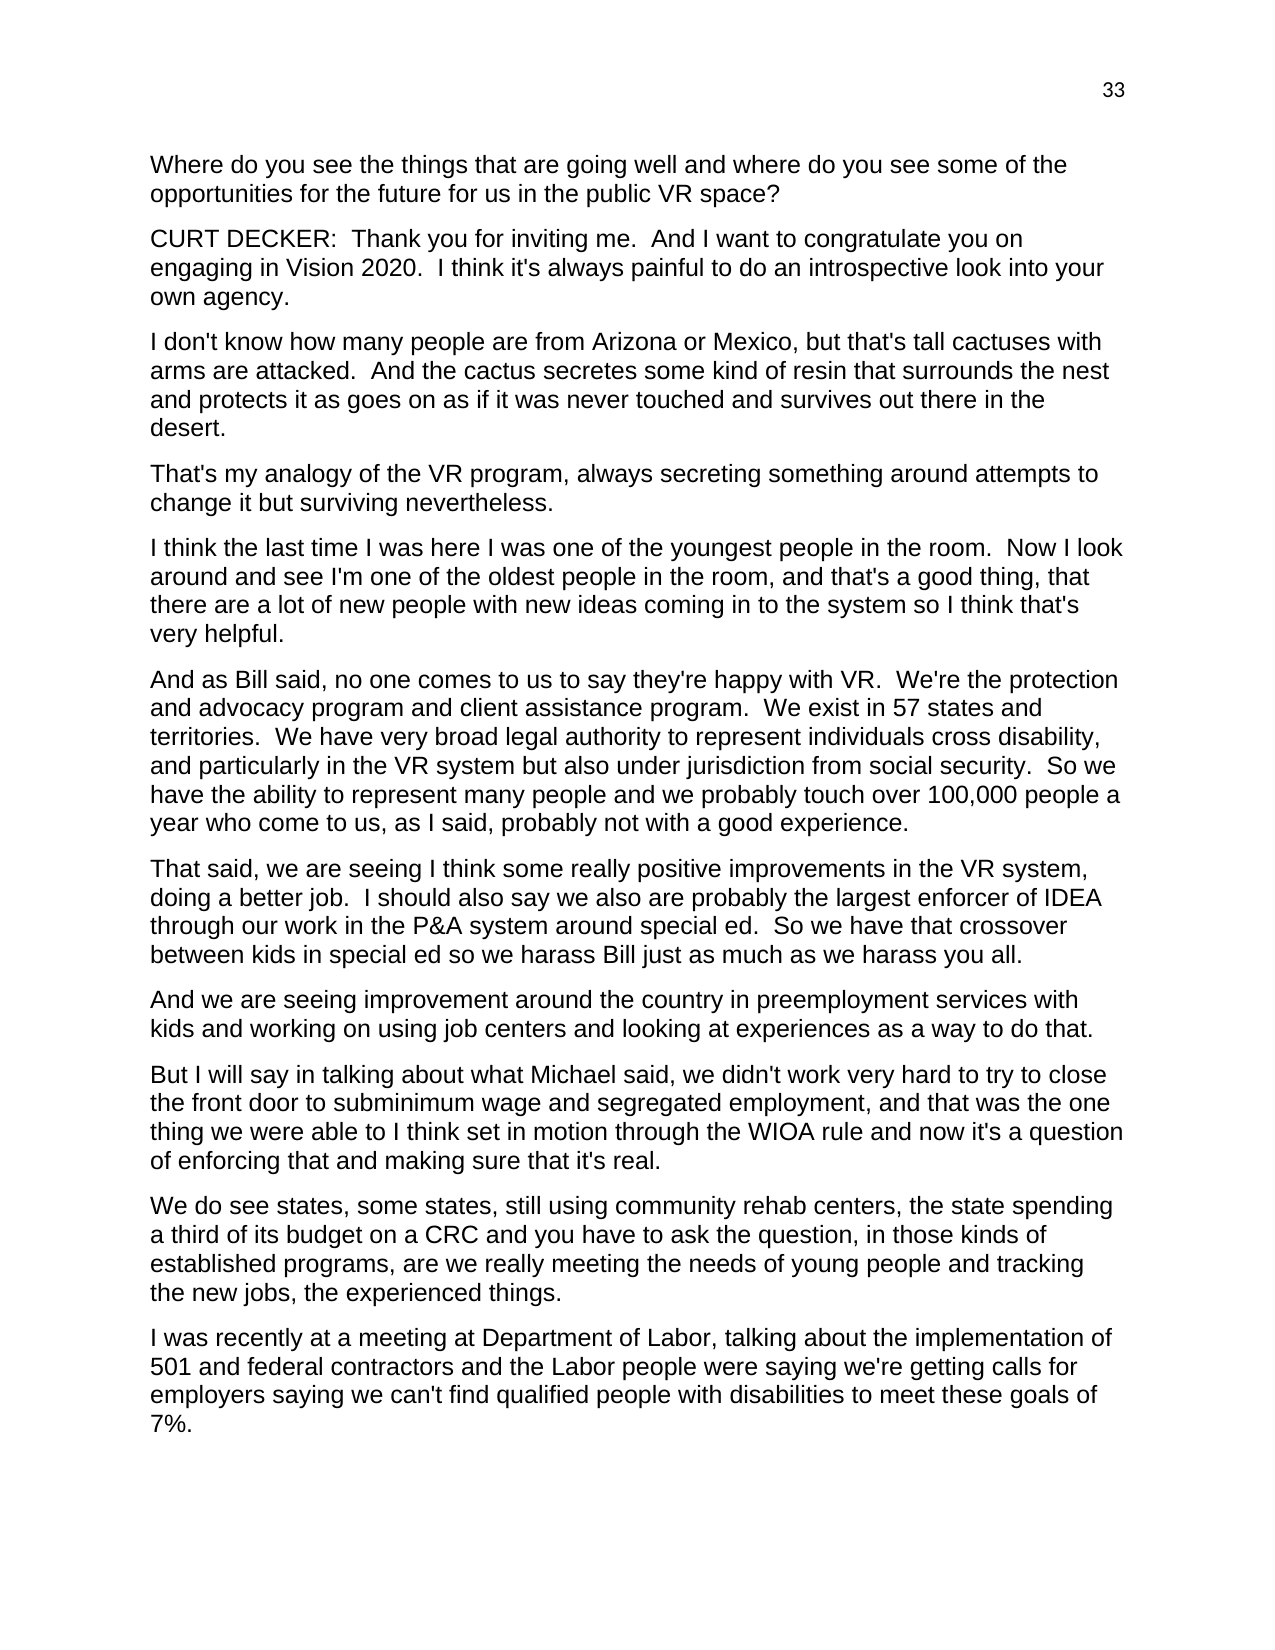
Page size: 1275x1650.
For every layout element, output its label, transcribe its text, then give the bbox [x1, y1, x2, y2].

text That said, we are seeing I think some really positive improvements in the VR system, doing a better job. I should also say we also are probably the largest enforcer of IDEA through our work in the P&A system around special ed. So we have that crossover between kids in special ed so we harass Bill just as much as we harass you all. [150, 854, 1125, 969]
text But I will say in talking about what Michael said, we didn't work very hard to try to close the front door to subminimum wage and segregated employment, and that was the one thing we were able to I think set in motion through the WIOA rule and now it's a question of enforcing that and making sure that it's real. [150, 1059, 1125, 1174]
text And as Bill said, no one comes to us to say they're happy with VR. We're the protection and advocacy program and client assistance program. We exist in 57 states and territories. We have very broad legal authority to represent individuals cross disability, and particularly in the VR system but also under jurisdiction from social security. So we have the ability to represent many people and we probably touch over 100,000 people a year who come to us, as I said, probably not with a good experience. [150, 664, 1125, 837]
text I was recently at a meeting at Department of Labor, talking about the implementation of 501 and federal contractors and the Labor people were saying we're getting calls for employers saying we can't find qualified people with disabilities to meet these goals of 7%. [150, 1323, 1125, 1438]
text CURT DECKER: Thank you for inviting me. And I want to congratulate you on engaging in Vision 2020. I think it's always painful to do an introspective look into your own agency. [150, 224, 1125, 310]
text We do see states, some states, still using community rehab centers, the state spending a third of its budget on a CRC and you have to ask the question, in those kinds of established programs, are we really meeting the needs of young people and tracking the new jobs, the experienced things. [150, 1191, 1125, 1306]
text I think the last time I was here I was one of the youngest people in the room. Now I look around and see I'm one of the oldest people in the room, and that's a good thing, that there are a lot of new people with new ideas coming in to the system so I think that's very helpful. [150, 533, 1125, 648]
text And we are seeing improvement around the country in preemployment services with kids and working on using job centers and looking at experiences as a way to do that. [150, 985, 1125, 1043]
text I don't know how many people are from Arizona or Mexico, but that's tall cactuses with arms are attacked. And the cactus secretes some kind of resin that surrounds the nest and protects it as goes on as if it was never touched and survives out there in the desert. [150, 327, 1125, 442]
text That's my analogy of the VR program, always secreting something around attempts to change it but surviving nevertheless. [150, 459, 1125, 516]
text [150, 150, 1125, 207]
